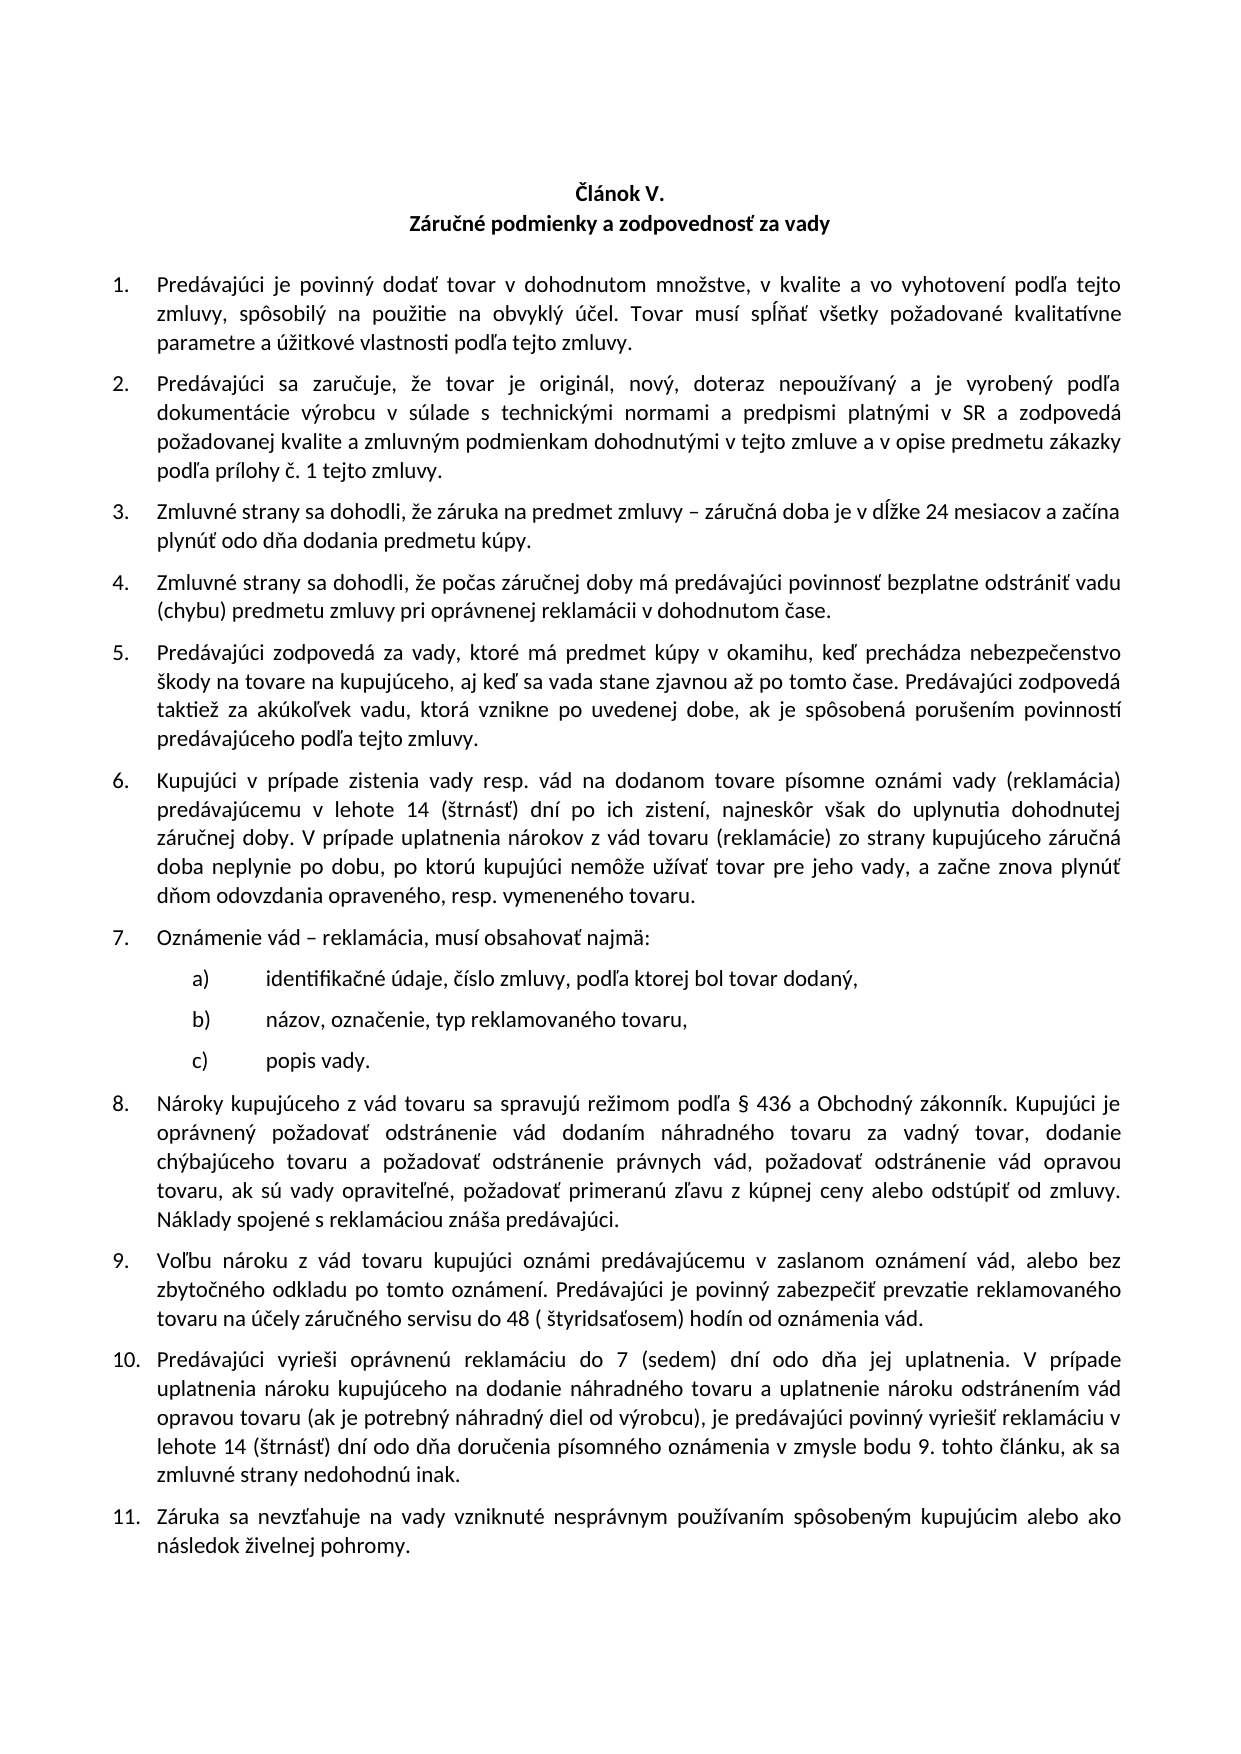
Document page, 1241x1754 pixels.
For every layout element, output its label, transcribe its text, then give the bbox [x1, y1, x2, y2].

list názov, označenie, typ reklamovaného tovaru, [192, 1005, 1123, 1033]
list Záruka sa nevzťahuje na vady vzniknuté nesprávnym používaním spôsobeným kupujúcim alebo ako následok živelnej pohromy. [112, 1502, 1123, 1559]
list Kupujúci v prípade zistenia vady resp. vád na dodanom tovare písomne oznámi vady (reklamácia) predávajúcemu v lehote 14 (štrnásť) dní po ich zistení, najneskôr však do uplynutia dohodnutej záručnej doby. V prípade uplatnenia nárokov z vád tovaru (reklamácie) zo strany kupujúceho záručná doba neplynie po dobu, po ktorú kupujúci nemôže užívať tovar pre jeho vady, a začne znova plynúť dňom odovzdania opraveného, resp. vymeneného tovaru. [112, 766, 1123, 909]
text Článok V. [118, 179, 1122, 207]
list Predávajúci je povinný dodať tovar v dohodnutom množstve, v kvalite a vo vyhotovení podľa tejto zmluvy, spôsobilý na použitie na obvyklý účel. Tovar musí spĺňať všetky požadované kvalitatívne parametre a úžitkové vlastnosti podľa tejto zmluvy. [112, 271, 1123, 356]
text Záručné podmienky a zodpovednosť za vady [118, 209, 1122, 237]
list Predávajúci vyrieši oprávnenú reklamáciu do 7 (sedem) dní odo dňa jej uplatnenia. V prípade uplatnenia nároku kupujúceho na dodanie náhradného tovaru a uplatnenie nároku odstránením vád opravou tovaru (ak je potrebný náhradný diel od výrobcu), je predávajúci povinný vyriešiť reklamáciu v lehote 14 (štrnásť) dní odo dňa doručenia písomného oznámenia v zmysle bodu 9. tohto článku, ak sa zmluvné strany nedohodnú inak. [112, 1345, 1123, 1489]
list Predávajúci sa zaručuje, že tovar je originál, nový, doteraz nepoužívaný a je vyrobený podľa dokumentácie výrobcu v súlade s technickými normami a predpismi platnými v SR a zodpovedá požadovanej kvalite a zmluvným podmienkam dohodnutými v tejto zmluve a v opise predmetu zákazky podľa prílohy č. 1 tejto zmluvy. [112, 369, 1123, 484]
list Nároky kupujúceho z vád tovaru sa spravujú režimom podľa § 436 a Obchodný zákonník. Kupujúci je oprávnený požadovať odstránenie vád dodaním náhradného tovaru za vadný tovar, dodanie chýbajúceho tovaru a požadovať odstránenie právnych vád, požadovať odstránenie vád opravou tovaru, ak sú vady opraviteľné, požadovať primeranú zľavu z kúpnej ceny alebo odstúpiť od zmluvy. Náklady spojené s reklamáciou znáša predávajúci. [112, 1089, 1123, 1233]
list Oznámenie vád – reklamácia, musí obsahovať najmä: [112, 923, 1123, 951]
list Voľbu nároku z vád tovaru kupujúci oznámi predávajúcemu v zaslanom oznámení vád, alebo bez zbytočného odkladu po tomto oznámení. Predávajúci je povinný zabezpečiť prevzatie reklamovaného tovaru na účely záručného servisu do 48 ( štyridsaťosem) hodín od oznámenia vád. [112, 1246, 1123, 1332]
list popis vady. [192, 1047, 1123, 1075]
list Predávajúci zodpovedá za vady, ktoré má predmet kúpy v okamihu, keď prechádza nebezpečenstvo škody na tovare na kupujúceho, aj keď sa vada stane zjavnou až po tomto čase. Predávajúci zodpovedá taktiež za akúkoľvek vadu, ktorá vznikne po uvedenej dobe, ak je spôsobená porušením povinností predávajúceho podľa tejto zmluvy. [112, 638, 1123, 752]
list identifikačné údaje, číslo zmluvy, podľa ktorej bol tovar dodaný, [192, 964, 1123, 992]
list Zmluvné strany sa dohodli, že počas záručnej doby má predávajúci povinnosť bezplatne odstrániť vadu (chybu) predmetu zmluvy pri oprávnenej reklamácii v dohodnutom čase. [112, 568, 1123, 624]
list Zmluvné strany sa dohodli, že záruka na predmet zmluvy – záručná doba je v dĺžke 24 mesiacov a začína plynúť odo dňa dodania predmetu kúpy. [112, 497, 1123, 554]
